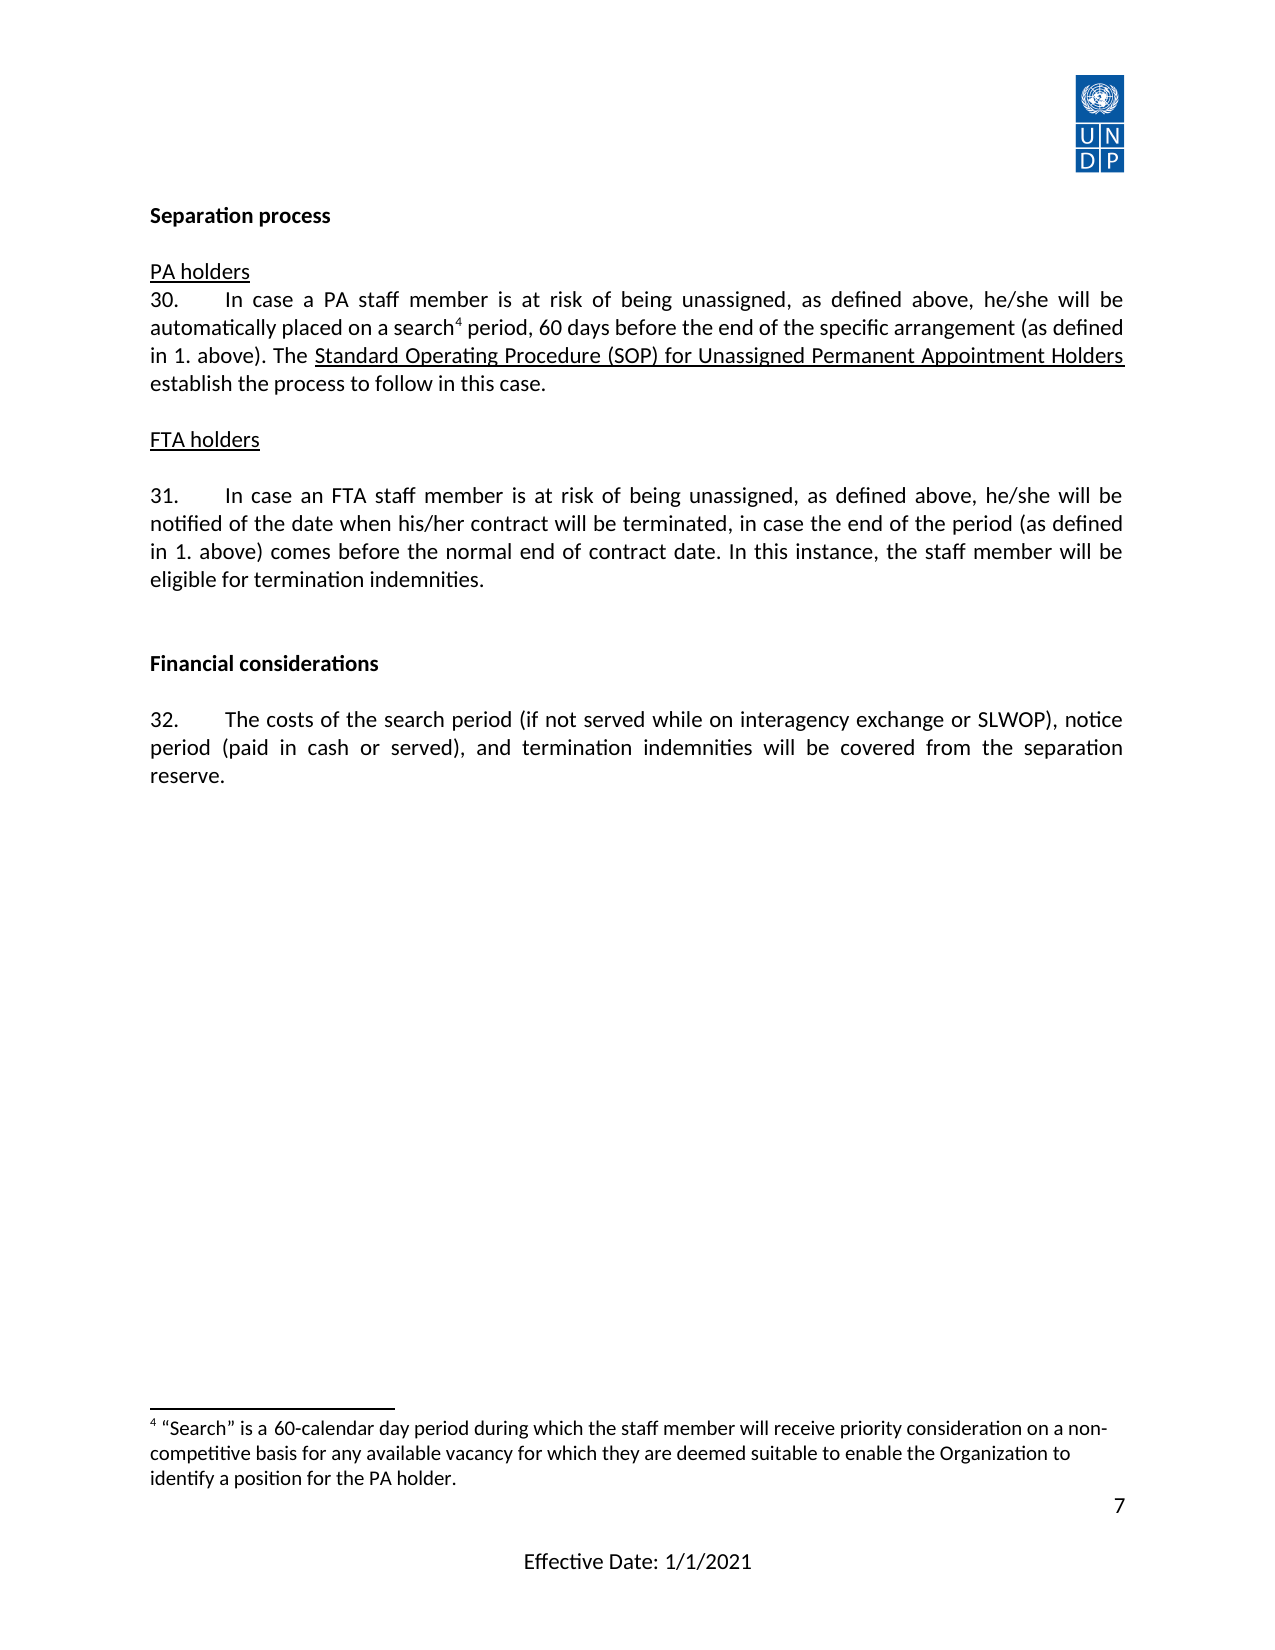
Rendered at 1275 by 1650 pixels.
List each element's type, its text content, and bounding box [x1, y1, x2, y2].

list In case a PA staff member is at risk of being unassigned, as defined above, he/she will be automatically placed on a search period, 60 days before the end of the specific arrangement (as defined in 1. above). The Standard Operating Procedure (SOP) for Unassigned Permanent Appointment Holders establish the process to follow in this case. [150, 285, 1125, 397]
list In case an FTA staff member is at risk of being unassigned, as defined above, he/she will be notified of the date when his/her contract will be terminated, in case the end of the period (as defined in 1. above) comes before the normal end of contract date. In this instance, the staff member will be eligible for termination indemnities. [150, 481, 1125, 593]
subtitle Financial considerations [150, 649, 1125, 677]
picture [1074, 75, 1125, 173]
subtitle Separation process [150, 201, 1125, 229]
list FTA holders [150, 425, 1125, 453]
list PA holders [150, 257, 1125, 285]
list The costs of the search period (if not served while on interagency exchange or SLWOP), notice period (paid in cash or served), and termination indemnities will be covered from the separation reserve. [150, 705, 1125, 789]
